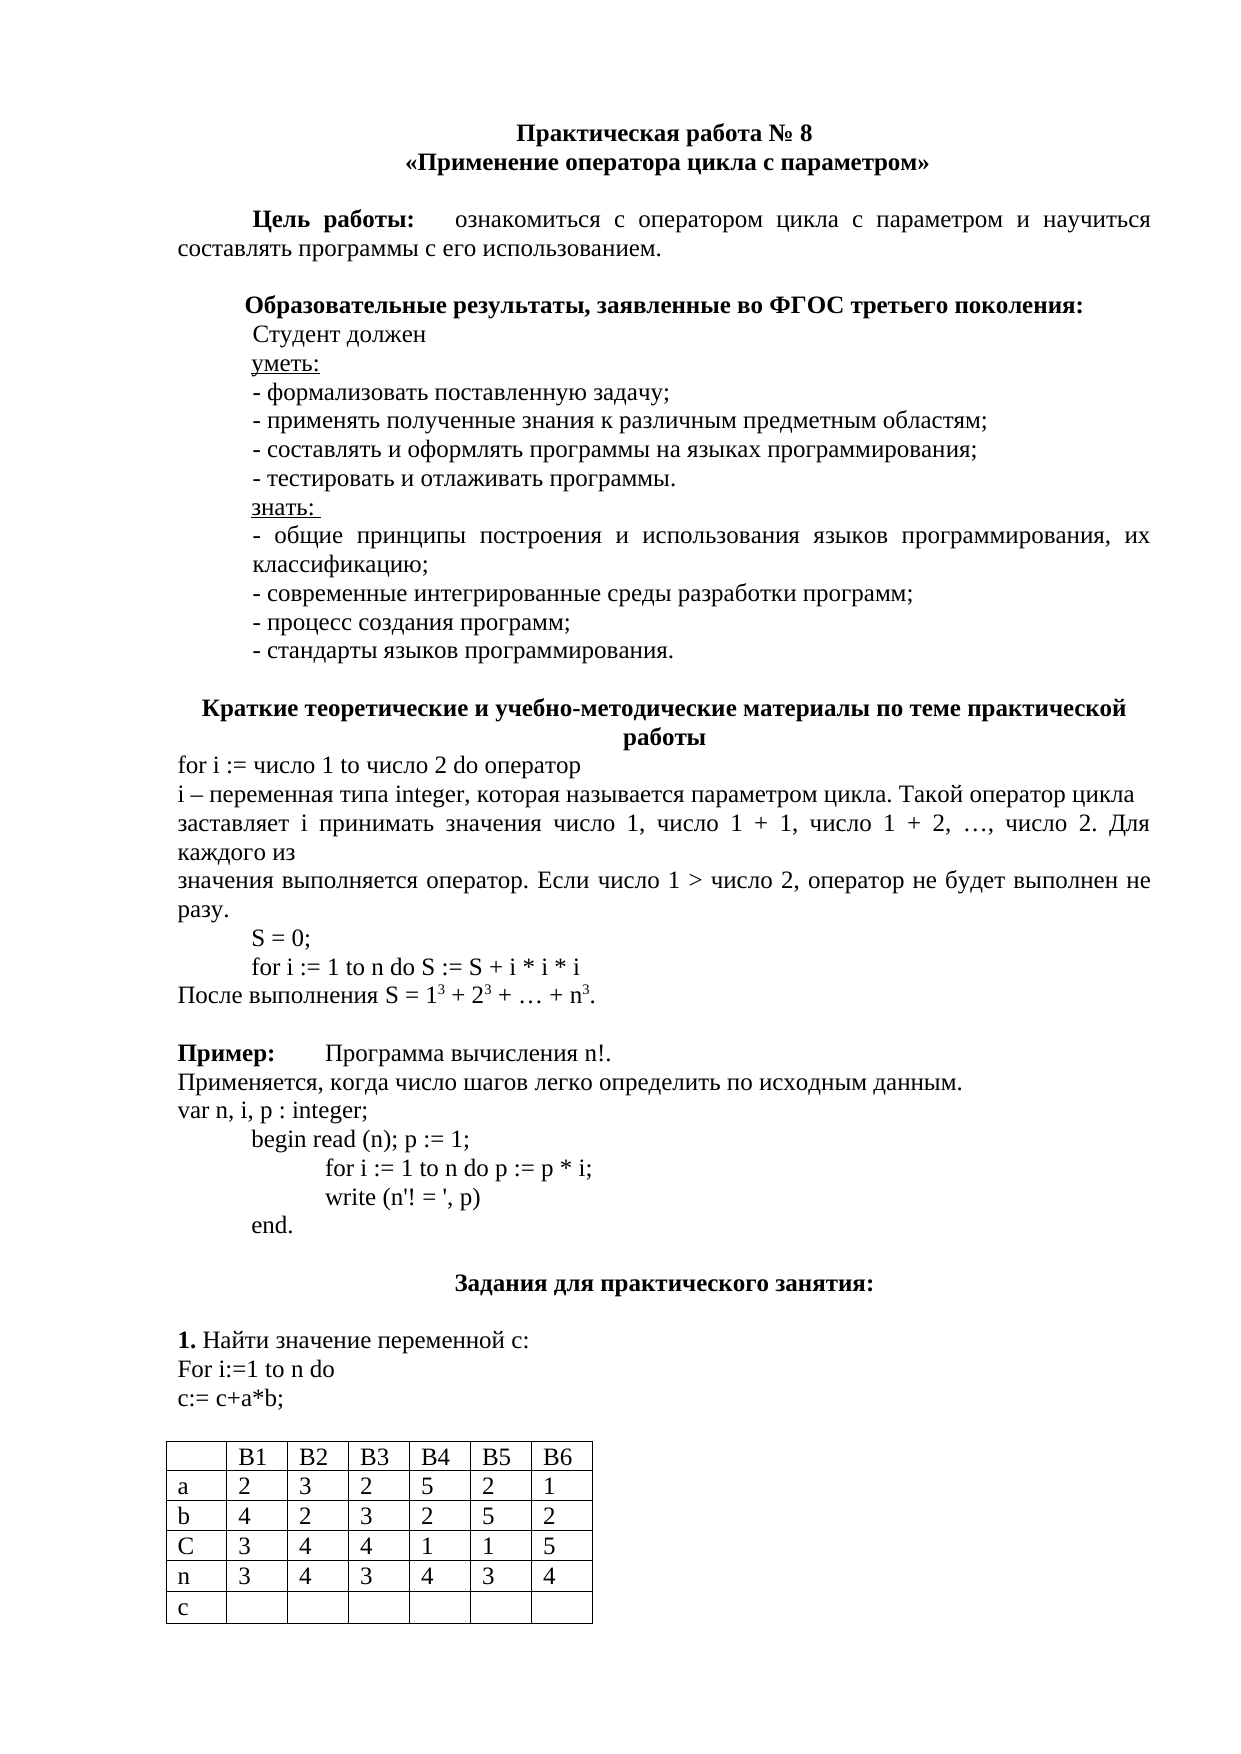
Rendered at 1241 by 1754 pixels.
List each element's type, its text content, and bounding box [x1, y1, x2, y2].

table_cell 5 [410, 1471, 470, 1500]
table_cell 3 [288, 1471, 348, 1500]
table_header B5 [471, 1442, 531, 1470]
text уметь: [177, 348, 1152, 377]
table_cell 1 [410, 1531, 470, 1560]
table_cell 5 [471, 1501, 531, 1530]
table_header B1 [227, 1442, 287, 1470]
text заставляет i принимать значения число 1, число 1 + 1, число 1 + 2, …, число 2. Для каждого из [177, 808, 1152, 866]
table_cell 2 [227, 1471, 287, 1500]
text Краткие теоретические и учебно-методические материалы по теме практической работы [177, 693, 1152, 751]
table_cell [532, 1592, 592, 1623]
table_cell [227, 1592, 287, 1623]
text For i:=1 to n do [177, 1354, 1152, 1383]
text Пример: Программа вычисления n!. [177, 1038, 1152, 1067]
table_cell 4 [227, 1501, 287, 1530]
text с:= c+a*b; [177, 1383, 1152, 1412]
table_cell [349, 1592, 409, 1623]
text for i := число 1 to число 2 do оператор [177, 751, 1152, 779]
text var n, i, p : integer; [177, 1096, 1152, 1124]
text write (n'! = ', p) [177, 1182, 1152, 1211]
table_cell b [167, 1501, 226, 1530]
text Студент должен [177, 319, 1152, 348]
table_cell 3 [471, 1561, 531, 1591]
text - тестировать и отлаживать программы. [177, 463, 1171, 492]
table_cell 4 [288, 1531, 348, 1560]
table_cell 4 [410, 1561, 470, 1591]
table_cell 2 [532, 1501, 592, 1530]
table_cell 1 [532, 1471, 592, 1500]
text - стандарты языков программирования. [177, 636, 1152, 664]
text begin read (n); p := 1; [177, 1124, 1152, 1153]
text Образовательные результаты, заявленные во ФГОС третьего поколения: [177, 291, 1152, 319]
table_cell 3 [349, 1501, 409, 1530]
text Применяется, когда число шагов легко определить по исходным данным. [177, 1067, 1152, 1096]
table_cell [288, 1592, 348, 1623]
table_cell n [167, 1561, 226, 1591]
table_cell а [167, 1471, 226, 1500]
table_cell 5 [532, 1531, 592, 1560]
table_cell 3 [227, 1561, 287, 1591]
text 1. Найти значение переменной с: [177, 1326, 1152, 1354]
table_cell 3 [349, 1561, 409, 1591]
table_header [167, 1442, 226, 1470]
table_cell 2 [349, 1471, 409, 1500]
table_cell 2 [288, 1501, 348, 1530]
table_cell C [167, 1531, 226, 1560]
text знать: [177, 492, 1171, 521]
table_cell 2 [471, 1471, 531, 1500]
text значения выполняется оператор. Если число 1 > число 2, оператор не будет выполнен не разу. [177, 866, 1152, 923]
table_header B4 [410, 1442, 470, 1470]
table_header B6 [532, 1442, 592, 1470]
table_cell 4 [349, 1531, 409, 1560]
table_cell [410, 1592, 470, 1623]
text - процесс создания программ; [252, 607, 1152, 636]
text for i := 1 to n do S := S + i * i * i [177, 952, 1152, 981]
text S = 0; [177, 923, 1152, 952]
table_cell 4 [288, 1561, 348, 1591]
text - составлять и оформлять программы на языках программирования; [177, 434, 1171, 463]
text «Применение оператора цикла с параметром» [177, 147, 1152, 176]
table_cell [471, 1592, 531, 1623]
text - применять полученные знания к различным предметным областям; [177, 406, 1171, 434]
table_cell 3 [227, 1531, 287, 1560]
text Цель работы: ознакомиться с оператором цикла с параметром и научиться составлять программы с его использованием. [177, 204, 1152, 262]
text - современные интегрированные среды разработки программ; [252, 578, 1152, 607]
table_header B3 [349, 1442, 409, 1470]
text Задания для практического занятия: [177, 1268, 1152, 1297]
table_cell 1 [471, 1531, 531, 1560]
text - общие принципы построения и использования языков программирования, их классификацию; [252, 521, 1152, 578]
text end. [177, 1211, 1152, 1239]
table_cell с [167, 1592, 226, 1623]
table_cell 2 [410, 1501, 470, 1530]
table_cell 4 [532, 1561, 592, 1591]
text for i := 1 to n do p := p * i; [177, 1153, 1152, 1182]
text - формализовать поставленную задачу; [177, 377, 1171, 406]
table_header B2 [288, 1442, 348, 1470]
text Практическая работа № 8 [177, 118, 1152, 147]
text После выполнения S = 13 + 23 + … + n3. [177, 981, 1152, 1009]
text i – переменная типа integer, которая называется параметром цикла. Такой оператор цикла [177, 779, 1152, 808]
